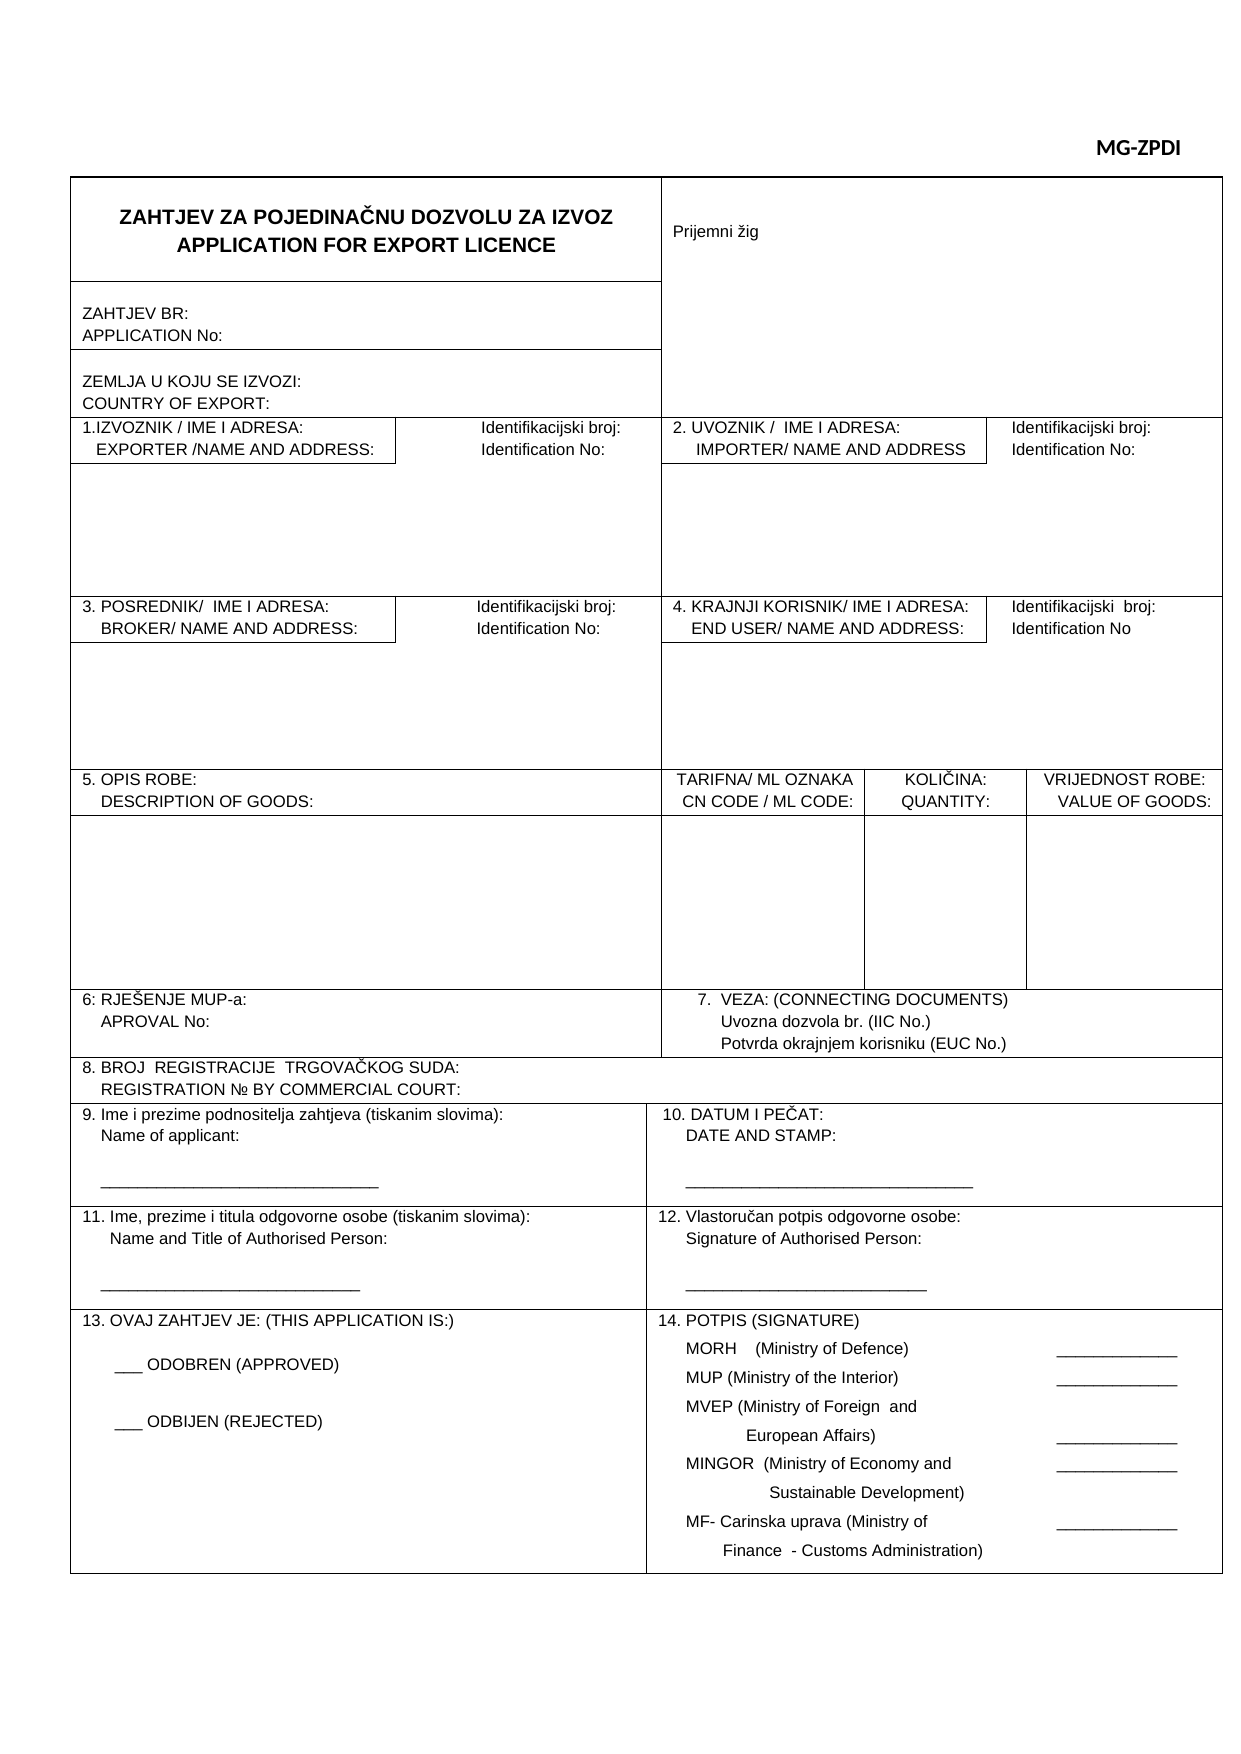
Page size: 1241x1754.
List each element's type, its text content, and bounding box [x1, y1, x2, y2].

table_cell 7. VEZA: (CONNECTING DOCUMENTS) Uvozna dozvola br. (IIC No.) Potvrda okrajnjem korisniku (EUC No.) [662, 990, 1222, 1057]
table_cell [662, 642, 1222, 768]
table_cell [662, 463, 1222, 596]
table_cell _____________ _____________ _____________ _____________ _____________ [1045, 1310, 1222, 1573]
table_cell KOLIČINA: QUANTITY: [865, 770, 1026, 814]
table_header ZAHTJEV ZA POJEDINAČNU DOZVOLU ZA IZVOZ APPLICATION FOR EXPORT LICENCE [71, 178, 661, 281]
table_cell [865, 816, 1026, 989]
table_cell [71, 642, 661, 768]
table_cell 3. POSREDNIK/ IME I ADRESA: BROKER/ NAME AND ADDRESS: [71, 597, 395, 642]
table_cell 5. OPIS ROBE: DESCRIPTION OF GOODS: [71, 770, 661, 814]
table_cell 4. KRAJNJI KORISNIK/ IME I ADRESA: END USER/ NAME AND ADDRESS: [662, 597, 986, 642]
table_cell Identifikacijski broj: Identification No: [987, 418, 1222, 463]
table_cell Identifikacijski broj: Identification No [987, 597, 1222, 642]
table_cell 2. UVOZNIK / IME I ADRESA: IMPORTER/ NAME AND ADDRESS [662, 418, 986, 463]
table_cell TARIFNA/ ML OZNAKA CN CODE / ML CODE: [662, 770, 864, 814]
table_cell 1.IZVOZNIK / IME I ADRESA: EXPORTER /NAME AND ADDRESS: [71, 418, 395, 463]
table_cell 12. Vlastoručan potpis odgovorne osobe: Signature of Authorised Person: __________________________ [647, 1207, 1222, 1309]
table_header Prijemni žig [662, 178, 1222, 417]
table_cell 13. OVAJ ZAHTJEV JE: (THIS APPLICATION IS:) ___ ODOBREN (APPROVED) ___ ODBIJEN (REJECTED) [71, 1310, 646, 1573]
table_cell Identifikacijski broj: Identification No: [396, 597, 661, 642]
table_cell Identifikacijski broj: Identification No: [396, 418, 661, 463]
table_cell 14. POTPIS (SIGNATURE) MORH (Ministry of Defence) MUP (Ministry of the Interior) MVEP (Ministry of Foreign and European Affairs) MINGOR (Ministry of Economy and Sustainable Development) MF- Carinska uprava (Ministry of Finance - Customs Administration) [647, 1310, 1045, 1573]
table_cell [662, 816, 864, 989]
table_cell 8. BROJ REGISTRACIJE TRGOVAČKOG SUDA: REGISTRATION № BY COMMERCIAL COURT: [71, 1058, 1222, 1103]
table_cell [1027, 816, 1222, 989]
table_cell ZEMLJA U KOJU SE IZVOZI: COUNTRY OF EXPORT: [71, 350, 661, 417]
table_cell VRIJEDNOST ROBE: VALUE OF GOODS: [1027, 770, 1222, 814]
table_cell [71, 816, 661, 989]
table_cell 10. DATUM I PEČAT: DATE AND STAMP: _______________________________ [647, 1104, 1222, 1206]
table_cell ZAHTJEV BR: APPLICATION No: [71, 282, 661, 348]
table_cell [71, 463, 661, 596]
table_cell 6: RJEŠENJE MUP-a: APROVAL No: [71, 990, 661, 1057]
table_cell 9. Ime i prezime podnositelja zahtjeva (tiskanim slovima): Name of applicant: ______________________________ [71, 1104, 646, 1206]
table_cell 11. Ime, prezime i titula odgovorne osobe (tiskanim slovima): Name and Title of Authorised Person: ____________________________ [71, 1207, 646, 1309]
